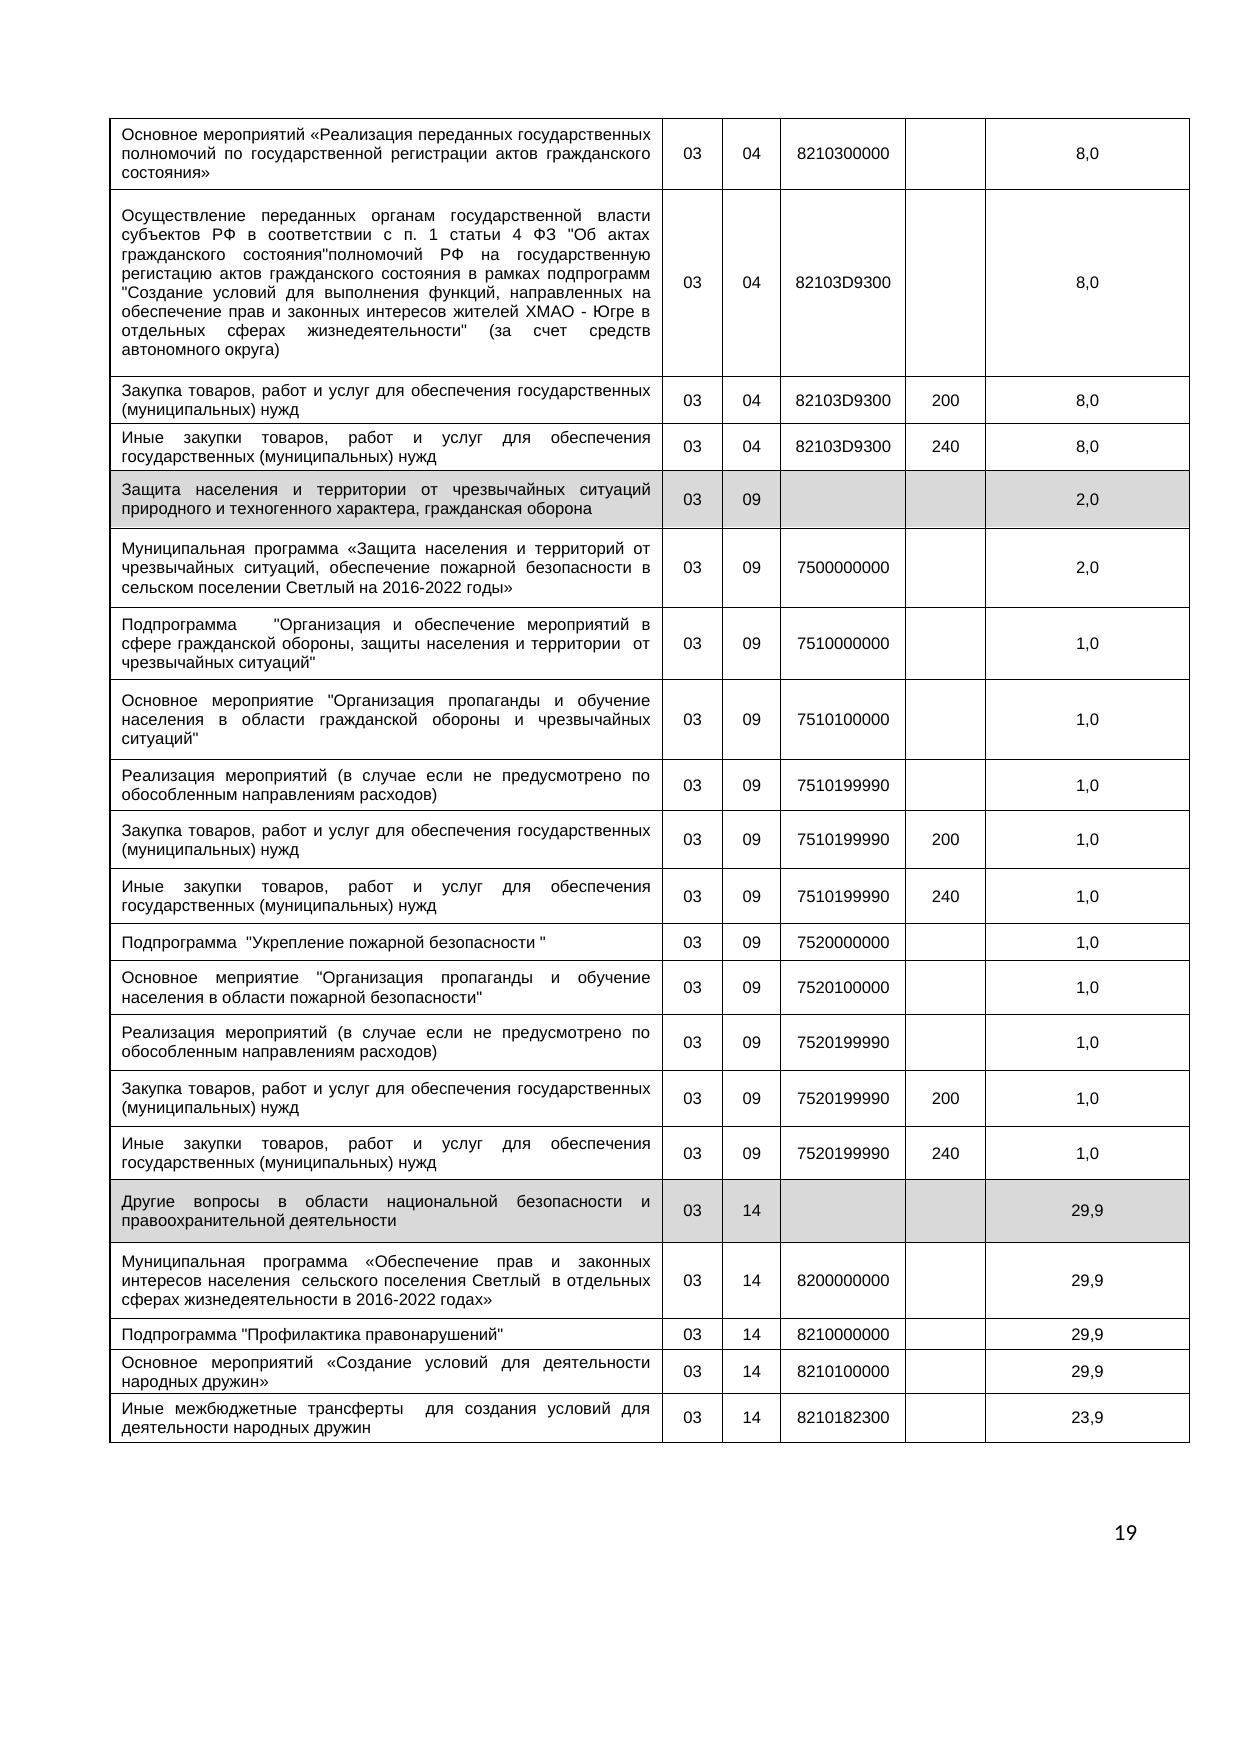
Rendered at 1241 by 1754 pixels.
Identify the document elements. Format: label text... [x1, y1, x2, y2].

table_cell Основное меприятие "Организация пропаганды и обучение населения в области пожарной безопасности" [111, 961, 662, 1013]
table_cell 200 [906, 1071, 985, 1126]
table_cell 82103D9300 [781, 377, 905, 423]
table_cell 1,0 [986, 869, 1189, 923]
table_cell 7510199990 [781, 760, 905, 810]
table_cell 8200000000 [781, 1243, 905, 1318]
table_cell [906, 1243, 985, 1318]
table_cell 240 [906, 424, 985, 470]
table_cell 03 [663, 424, 722, 470]
table_cell 03 [663, 1394, 722, 1442]
table_cell 1,0 [986, 1015, 1189, 1070]
table_cell 7510000000 [781, 608, 905, 679]
table_cell 8210000000 [781, 1319, 905, 1349]
table_cell 29,9 [986, 1180, 1189, 1242]
table_cell 14 [723, 1394, 780, 1442]
table_cell 82103D9300 [781, 424, 905, 470]
table_cell 7520100000 [781, 961, 905, 1013]
table_cell 240 [906, 1127, 985, 1179]
table_cell 03 [663, 961, 722, 1013]
table_cell 09 [723, 961, 780, 1013]
table_cell Иные межбюджетные трансферты для создания условий для деятельности народных дружин [111, 1394, 662, 1442]
table_cell 09 [723, 869, 780, 923]
table_cell 09 [723, 529, 780, 607]
table_cell 03 [663, 680, 722, 759]
table_cell Реализация мероприятий (в случае если не предусмотрено по обособленным направлениям расходов) [111, 1015, 662, 1070]
table_cell 03 [663, 869, 722, 923]
table_cell 03 [663, 119, 722, 188]
table_cell Основное мероприятие "Организация пропаганды и обучение населения в области гражданской обороны и чрезвычайных ситуаций" [111, 680, 662, 759]
table_cell 240 [906, 869, 985, 923]
table_cell 8,0 [986, 190, 1189, 376]
table_cell 2,0 [986, 529, 1189, 607]
table_cell 8210182300 [781, 1394, 905, 1442]
table_cell Закупка товаров, работ и услуг для обеспечения государственных (муниципальных) нужд [111, 1071, 662, 1126]
table_cell 1,0 [986, 760, 1189, 810]
table_cell 2,0 [986, 471, 1189, 527]
table_cell [906, 1350, 985, 1393]
table_cell Муниципальная программа «Обеспечение прав и законных интересов населения сельского поселения Светлый в отдельных сферах жизнедеятельности в 2016-2022 годах» [111, 1243, 662, 1318]
table_cell Защита населения и территории от чрезвычайных ситуаций природного и техногенного характера, гражданская оборона [111, 471, 662, 527]
table_cell [906, 961, 985, 1013]
table_cell 09 [723, 608, 780, 679]
table_cell 14 [723, 1319, 780, 1349]
table_cell 8,0 [986, 119, 1189, 188]
table_cell 09 [723, 811, 780, 868]
table_cell 1,0 [986, 1127, 1189, 1179]
table_cell 03 [663, 377, 722, 423]
table_cell [906, 1180, 985, 1242]
table_cell Подпрограмма "Укрепление пожарной безопасности " [111, 924, 662, 960]
table_cell [906, 190, 985, 376]
table_cell Подпрограмма "Профилактика правонарушений" [111, 1319, 662, 1349]
table_cell 03 [663, 1243, 722, 1318]
table_cell Подпрограмма "Организация и обеспечение мероприятий в сфере гражданской обороны, защиты населения и территории от чрезвычайных ситуаций" [111, 608, 662, 679]
table_cell 7510100000 [781, 680, 905, 759]
table_cell 03 [663, 1015, 722, 1070]
table_cell [781, 1180, 905, 1242]
table_cell 09 [723, 760, 780, 810]
table_cell Муниципальная программа «Защита населения и территорий от чрезвычайных ситуаций, обеспечение пожарной безопасности в сельском поселении Светлый на 2016-2022 годы» [111, 529, 662, 607]
table_cell 82103D9300 [781, 190, 905, 376]
table_cell 03 [663, 608, 722, 679]
table_cell 7510199990 [781, 811, 905, 868]
table_cell 03 [663, 1071, 722, 1126]
table_cell 200 [906, 377, 985, 423]
table_cell 03 [663, 811, 722, 868]
table_cell 1,0 [986, 961, 1189, 1013]
table_cell 09 [723, 1071, 780, 1126]
table_cell Иные закупки товаров, работ и услуг для обеспечения государственных (муниципальных) нужд [111, 869, 662, 923]
table_cell 14 [723, 1180, 780, 1242]
table_cell 1,0 [986, 924, 1189, 960]
table_cell 09 [723, 471, 780, 527]
table_cell 03 [663, 1127, 722, 1179]
table_cell 7500000000 [781, 529, 905, 607]
table_cell 29,9 [986, 1350, 1189, 1393]
table_cell Реализация мероприятий (в случае если не предусмотрено по обособленным направлениям расходов) [111, 760, 662, 810]
table_cell 09 [723, 1015, 780, 1070]
table_cell Осуществление переданных органам государственной власти субъектов РФ в соответствии с п. 1 статьи 4 ФЗ "Об актах гражданского состояния"полномочий РФ на государственную регистацию актов гражданского состояния в рамках подпрограмм "Создание условий для выполнения функций, направленных на обеспечение прав и законных интересов жителей ХМАО - Югре в отдельных сферах жизнедеятельности" (за счет средств автономного округа) [111, 190, 662, 376]
table_cell 03 [663, 529, 722, 607]
table_cell 29,9 [986, 1243, 1189, 1318]
table_cell 14 [723, 1243, 780, 1318]
table_cell [906, 608, 985, 679]
table_cell [906, 529, 985, 607]
table_cell 8,0 [986, 377, 1189, 423]
table_cell 7510199990 [781, 869, 905, 923]
table_cell 8210100000 [781, 1350, 905, 1393]
table_cell [906, 471, 985, 527]
table_cell 04 [723, 190, 780, 376]
table_cell 04 [723, 377, 780, 423]
table_cell [906, 119, 985, 188]
table_cell 09 [723, 1127, 780, 1179]
table_cell 03 [663, 471, 722, 527]
table_cell Иные закупки товаров, работ и услуг для обеспечения государственных (муниципальных) нужд [111, 424, 662, 470]
table_cell 1,0 [986, 1071, 1189, 1126]
table_cell 03 [663, 190, 722, 376]
table_cell [906, 760, 985, 810]
table_cell 04 [723, 119, 780, 188]
table_cell 09 [723, 924, 780, 960]
table_cell [906, 924, 985, 960]
table_cell 03 [663, 1319, 722, 1349]
table_cell [906, 1394, 985, 1442]
table_cell 1,0 [986, 608, 1189, 679]
table_cell Закупка товаров, работ и услуг для обеспечения государственных (муниципальных) нужд [111, 377, 662, 423]
table_cell Основное мероприятий «Создание условий для деятельности народных дружин» [111, 1350, 662, 1393]
table_cell 29,9 [986, 1319, 1189, 1349]
table_cell 09 [723, 680, 780, 759]
table_cell 14 [723, 1350, 780, 1393]
table_cell 8210300000 [781, 119, 905, 188]
table_cell 200 [906, 811, 985, 868]
table_cell 03 [663, 1350, 722, 1393]
table_cell [906, 680, 985, 759]
table_cell 1,0 [986, 811, 1189, 868]
table_cell Другие вопросы в области национальной безопасности и правоохранительной деятельности [111, 1180, 662, 1242]
table_cell [906, 1319, 985, 1349]
table_cell [906, 1015, 985, 1070]
table_cell 03 [663, 760, 722, 810]
table_cell 7520000000 [781, 924, 905, 960]
table_cell 23,9 [986, 1394, 1189, 1442]
table_cell Закупка товаров, работ и услуг для обеспечения государственных (муниципальных) нужд [111, 811, 662, 868]
table_cell 8,0 [986, 424, 1189, 470]
table_cell 7520199990 [781, 1071, 905, 1126]
table_cell 7520199990 [781, 1127, 905, 1179]
table_cell 03 [663, 924, 722, 960]
table_cell [781, 471, 905, 527]
table_cell 1,0 [986, 680, 1189, 759]
table_cell Основное мероприятий «Реализация переданных государственных полномочий по государственной регистрации актов гражданского состояния» [111, 119, 662, 188]
table_cell 7520199990 [781, 1015, 905, 1070]
table_cell 04 [723, 424, 780, 470]
table_cell Иные закупки товаров, работ и услуг для обеспечения государственных (муниципальных) нужд [111, 1127, 662, 1179]
table_cell 03 [663, 1180, 722, 1242]
